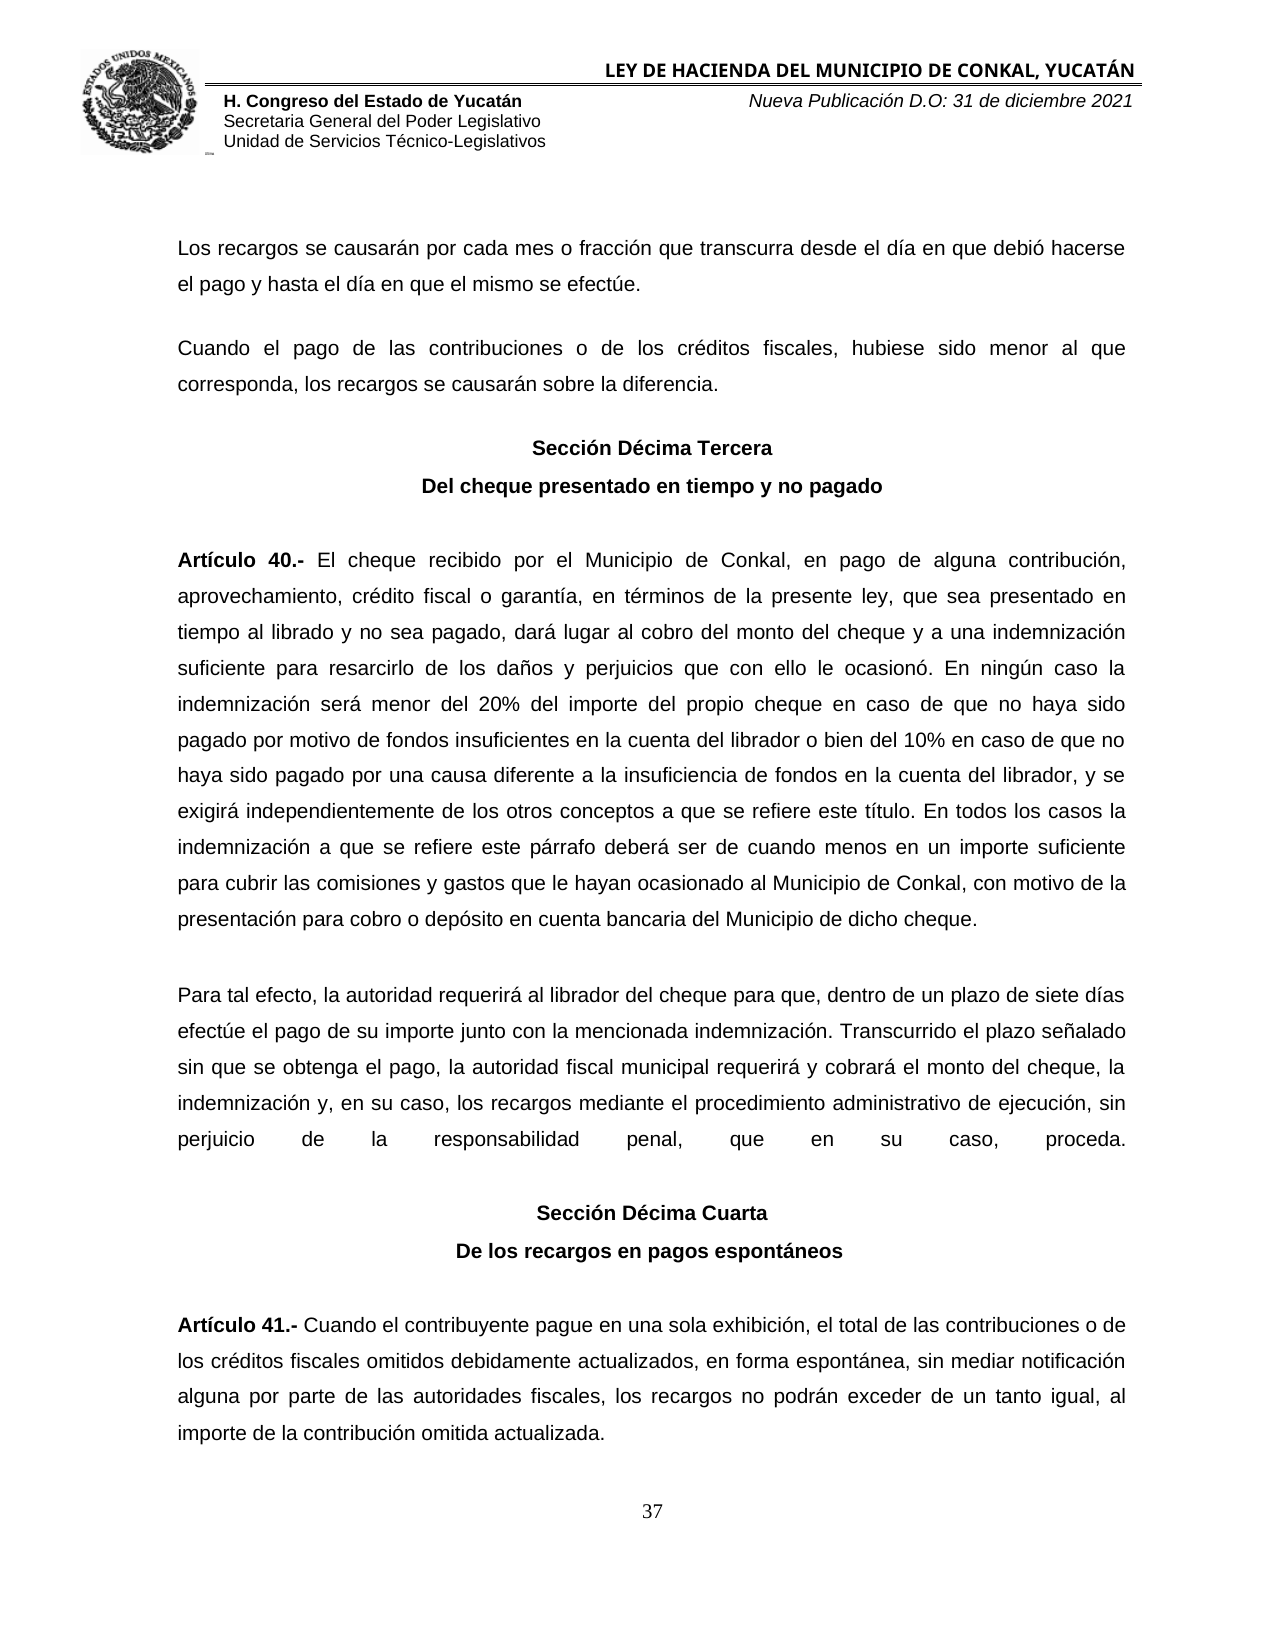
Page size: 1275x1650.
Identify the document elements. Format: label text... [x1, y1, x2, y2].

text Artículo 40.- El cheque recibido por el Municipio de Conkal, en pago de alguna contribución, aprovechamiento, crédito fiscal o garantía, en términos de la presente ley, que sea presentado en tiempo al librado y no sea pagado, dará lugar al cobro del monto del cheque y a una indemnización suficiente para resarcirlo de los daños y perjuicios que con ello le ocasionó. En ningún caso la indemnización será menor del 20% del importe del propio cheque en caso de que no haya sido pagado por motivo de fondos insuficientes en la cuenta del librador o bien del 10% en caso de que no haya sido pagado por una causa diferente a la insuficiencia de fondos en la cuenta del librador, y se exigirá independientemente de los otros conceptos a que se refiere este título. En todos los casos la indemnización a que se refiere este párrafo deberá ser de cuando menos en un importe suficiente para cubrir las comisiones y gastos que le hayan ocasionado al Municipio de Conkal, con motivo de la presentación para cobro o depósito en cuenta bancaria del Municipio de dicho cheque. [177, 548, 1127, 931]
text Sección Décima Tercera [177, 436, 1127, 460]
text De los recargos en pagos espontáneos [177, 1238, 1127, 1298]
text Para tal efecto, la autoridad requerirá al librador del cheque para que, dentro de un plazo de siete días efectúe el pago de su importe junto con la mencionada indemnización. Transcurrido el plazo señalado sin que se obtenga el pago, la autoridad fiscal municipal requerirá y cobrará el monto del cheque, la indemnización y, en su caso, los recargos mediante el procedimiento administrativo de ejecución, sin perjuicio de la responsabilidad penal, que en su caso, proceda. [177, 983, 1127, 1187]
text Sección Décima Cuarta [177, 1201, 1127, 1224]
text Cuando el pago de las contribuciones o de los créditos fiscales, hubiese sido menor al que corresponda, los recargos se causarán sobre la diferencia. [177, 336, 1127, 396]
text Del cheque presentado en tiempo y no pagado [177, 474, 1127, 534]
text Los recargos se causarán por cada mes o fracción que transcurra desde el día en que debió hacerse el pago y hasta el día en que el mismo se efectúe. [177, 236, 1127, 296]
text Artículo 41.- Cuando el contribuyente pague en una sola exhibición, el total de las contribuciones o de los créditos fiscales omitidos debidamente actualizados, en forma espontánea, sin mediar notificación alguna por parte de las autoridades fiscales, los recargos no podrán exceder de un tanto igual, al importe de la contribución omitida actualizada. [177, 1312, 1127, 1444]
